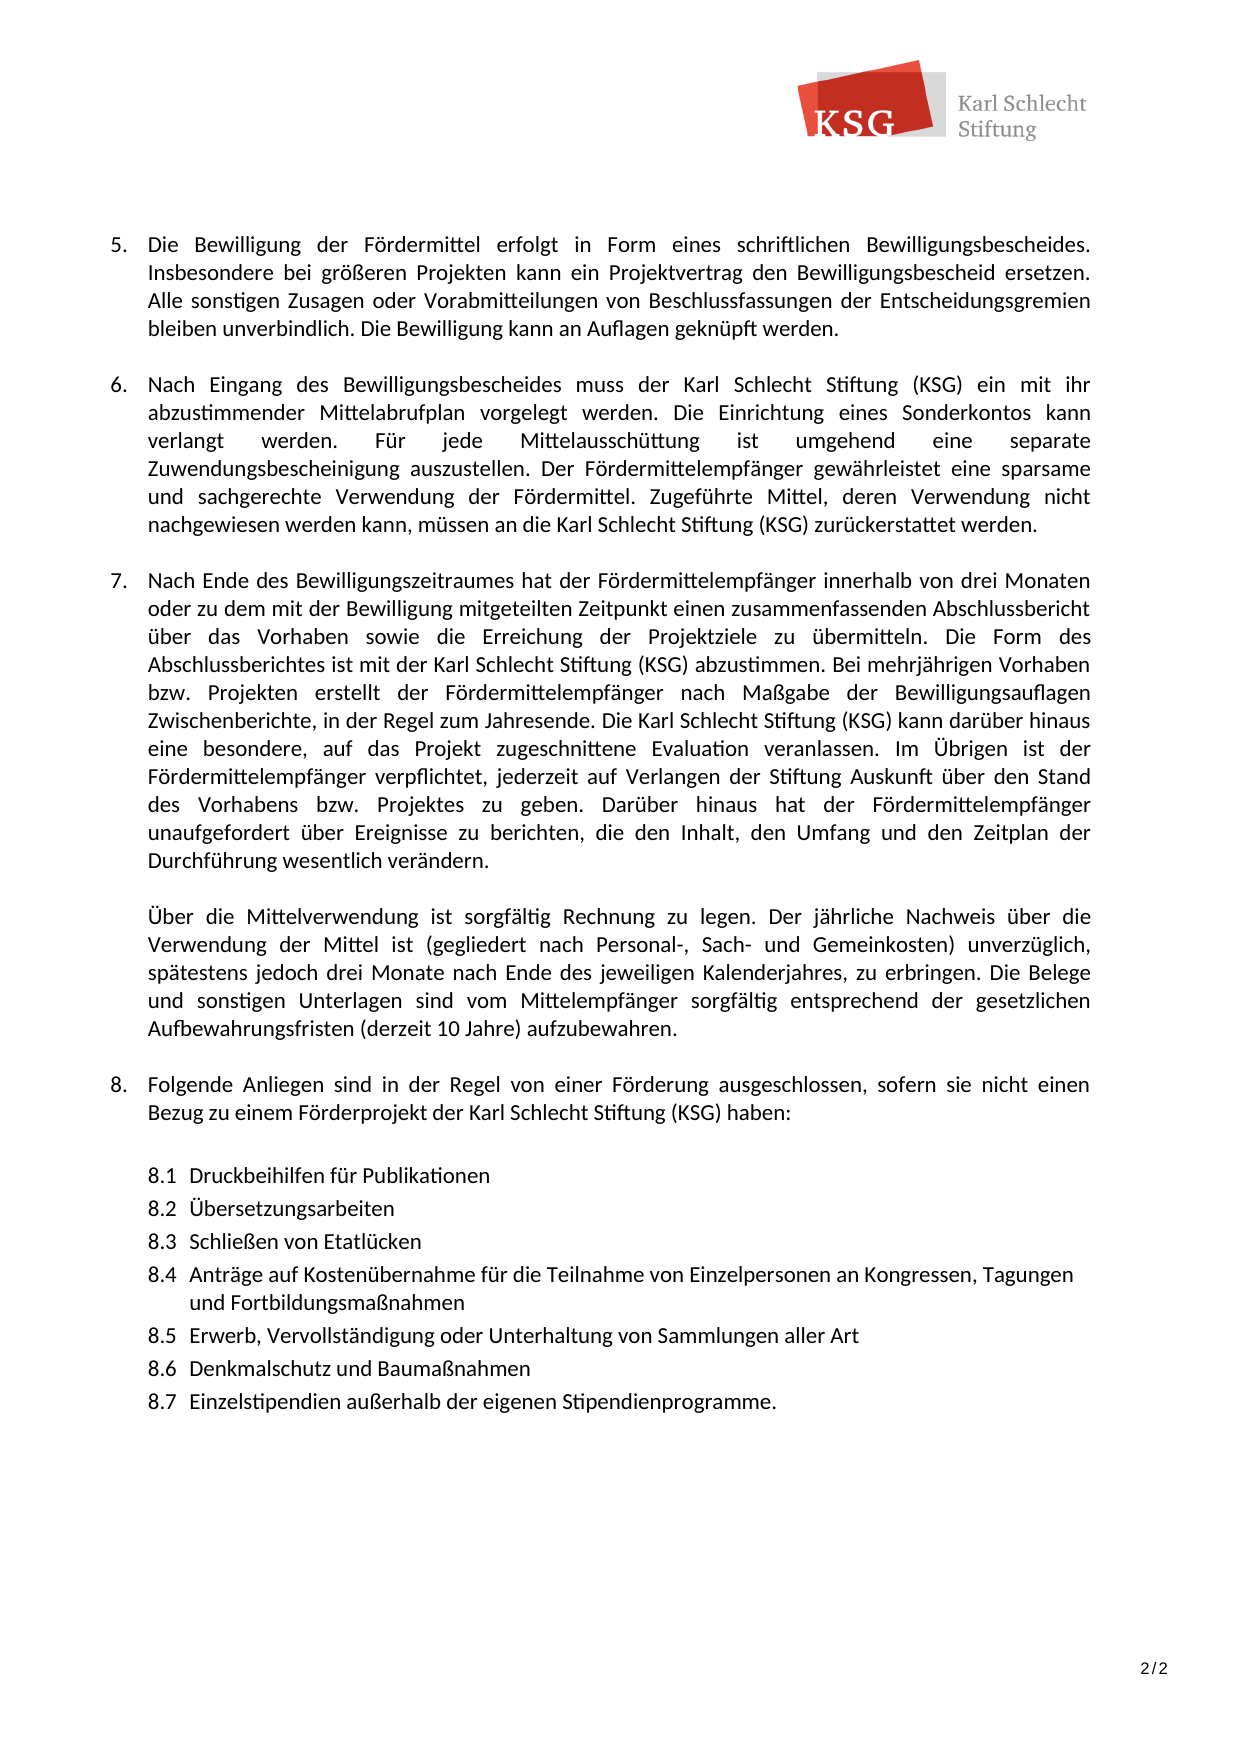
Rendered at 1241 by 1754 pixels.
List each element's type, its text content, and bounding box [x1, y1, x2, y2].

list Die Bewilligung der Fördermittel erfolgt in Form eines schriftlichen Bewilligungsbescheides. Insbesondere bei größeren Projekten kann ein Projektvertrag den Bewilligungsbescheid ersetzen. Alle sonstigen Zusagen oder Vorabmitteilungen von Beschlussfassungen der Entscheidungsgremien bleiben unverbindlich. Die Bewilligung kann an Auflagen geknüpft werden. [110, 230, 1092, 342]
list Nach Eingang des Bewilligungsbescheides muss der Karl Schlecht Stiftung (KSG) ein mit ihr abzustimmender Mittelabrufplan vorgelegt werden. Die Einrichtung eines Sonderkontos kann verlangt werden. Für jede Mittelausschüttung ist umgehend eine separate Zuwendungsbescheinigung auszustellen. Der Fördermittelempfänger gewährleistet eine sparsame und sachgerechte Verwendung der Fördermittel. Zugeführte Mittel, deren Verwendung nicht nachgewiesen werden kann, müssen an die Karl Schlecht Stiftung (KSG) zurückerstattet werden. [110, 370, 1092, 538]
list Nach Ende des Bewilligungszeitraumes hat der Fördermittelempfänger innerhalb von drei Monaten oder zu dem mit der Bewilligung mitgeteilten Zeitpunkt einen zusammenfassenden Abschlussbericht über das Vorhaben sowie die Erreichung der Projektziele zu übermitteln. Die Form des Abschlussberichtes ist mit der Karl Schlecht Stiftung (KSG) abzustimmen. Bei mehrjährigen Vorhaben bzw. Projekten erstellt der Fördermittelempfänger nach Maßgabe der Bewilligungsauflagen Zwischenberichte, in der Regel zum Jahresende. Die Karl Schlecht Stiftung (KSG) kann darüber hinaus eine besondere, auf das Projekt zugeschnittene Evaluation veranlassen. Im Übrigen ist der Fördermittelempfänger verpflichtet, jederzeit auf Verlangen der Stiftung Auskunft über den Stand des Vorhabens bzw. Projektes zu geben. Darüber hinaus hat der Fördermittelempfänger unaufgefordert über Ereignisse zu berichten, die den Inhalt, den Umfang und den Zeitplan der Durchführung wesentlich verändern. [110, 566, 1092, 874]
list Einzelstipendien außerhalb der eigenen Stipendienprogramme. [148, 1387, 1092, 1416]
list Anträge auf Kostenübernahme für die Teilnahme von Einzelpersonen an Kongressen, Tagungen und Fortbildungsmaßnahmen [148, 1260, 1092, 1316]
list Denkmalschutz und Baumaßnahmen [148, 1354, 1092, 1382]
list Erwerb, Vervollständigung oder Unterhaltung von Sammlungen aller Art [148, 1321, 1092, 1349]
text Über die Mittelverwendung ist sorgfältig Rechnung zu legen. Der jährliche Nachweis über die Verwendung der Mittel ist (gegliedert nach Personal-, Sach- und Gemeinkosten) unverzüglich, spätestens jedoch drei Monate nach Ende des jeweiligen Kalenderjahres, zu erbringen. Die Belege und sonstigen Unterlagen sind vom Mittelempfänger sorgfältig entsprechend der gesetzlichen Aufbewahrungsfristen (derzeit 10 Jahre) aufzubewahren. [148, 902, 1092, 1042]
list Druckbeihilfen für Publikationen [148, 1161, 1092, 1189]
list Übersetzungsarbeiten [148, 1194, 1092, 1222]
list Folgende Anliegen sind in der Regel von einer Förderung ausgeschlossen, sofern sie nicht einen Bezug zu einem Förderprojekt der Karl Schlecht Stiftung (KSG) haben: [110, 1070, 1092, 1126]
picture [797, 60, 1091, 141]
list Schließen von Etatlücken [148, 1227, 1092, 1255]
